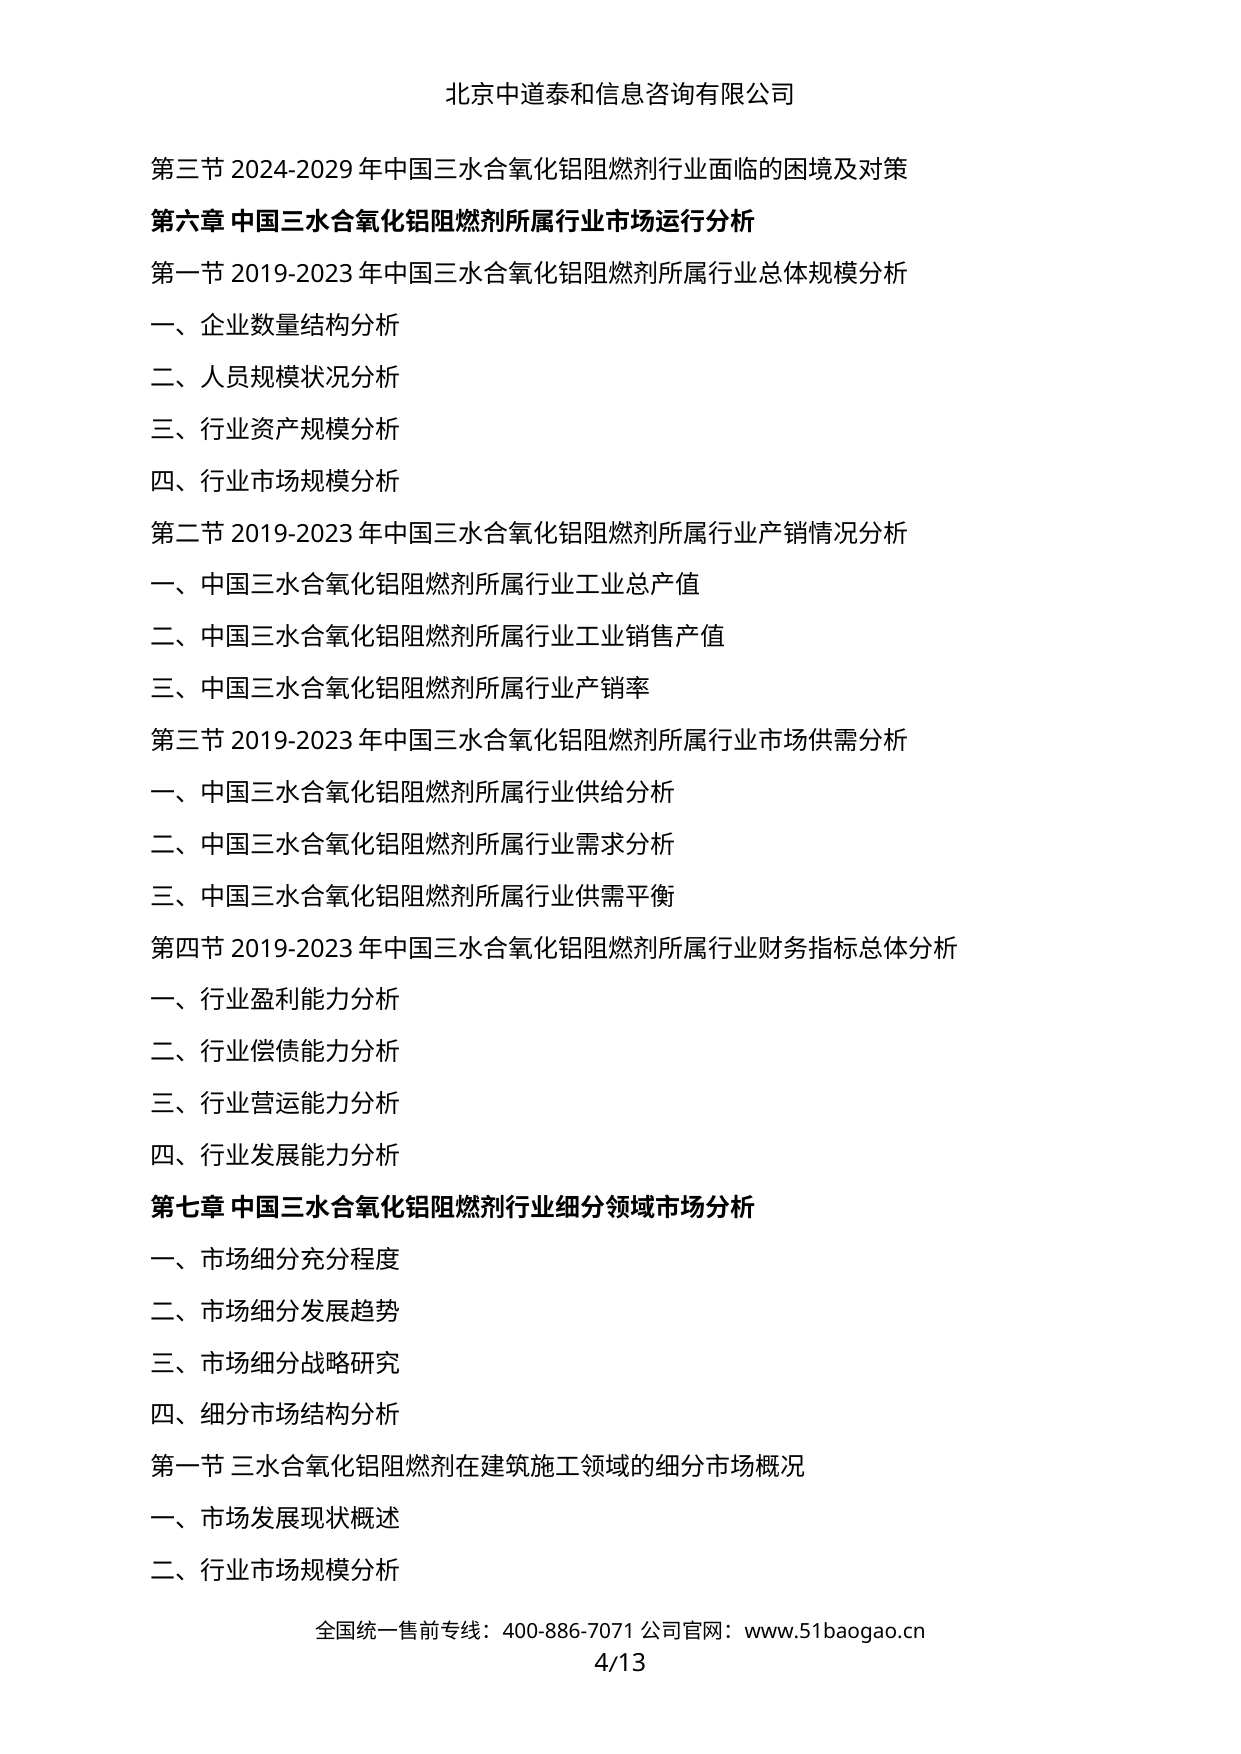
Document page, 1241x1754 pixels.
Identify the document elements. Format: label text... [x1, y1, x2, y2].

text 二、行业市场规模分析 [150, 1551, 1090, 1587]
text 第四节 2019-2023年中国三水合氧化铝阻燃剂所属行业财务指标总体分析 [150, 928, 1090, 964]
text 二、市场细分发展趋势 [150, 1291, 1090, 1327]
text 三、市场细分战略研究 [150, 1343, 1090, 1379]
text 第一节 三水合氧化铝阻燃剂在建筑施工领域的细分市场概况 [150, 1447, 1090, 1483]
text 一、市场细分充分程度 [150, 1239, 1090, 1276]
text 二、中国三水合氧化铝阻燃剂所属行业需求分析 [150, 824, 1090, 861]
text 四、细分市场结构分析 [150, 1395, 1090, 1431]
text 第七章 中国三水合氧化铝阻燃剂行业细分领域市场分析 [150, 1187, 1090, 1224]
text 一、企业数量结构分析 [150, 306, 1090, 342]
text 一、中国三水合氧化铝阻燃剂所属行业工业总产值 [150, 565, 1090, 601]
text 四、行业发展能力分析 [150, 1136, 1090, 1172]
text 第六章 中国三水合氧化铝阻燃剂所属行业市场运行分析 [150, 202, 1090, 238]
text 三、行业资产规模分析 [150, 409, 1090, 446]
text 第三节 2024-2029年中国三水合氧化铝阻燃剂行业面临的困境及对策 [150, 150, 1090, 186]
text 一、行业盈利能力分析 [150, 980, 1090, 1016]
text 二、行业偿债能力分析 [150, 1032, 1090, 1068]
text 第三节 2019-2023年中国三水合氧化铝阻燃剂所属行业市场供需分析 [150, 721, 1090, 757]
text 三、行业营运能力分析 [150, 1084, 1090, 1120]
text 一、中国三水合氧化铝阻燃剂所属行业供给分析 [150, 772, 1090, 809]
text 二、中国三水合氧化铝阻燃剂所属行业工业销售产值 [150, 617, 1090, 653]
text 三、中国三水合氧化铝阻燃剂所属行业产销率 [150, 669, 1090, 705]
text 第一节 2019-2023年中国三水合氧化铝阻燃剂所属行业总体规模分析 [150, 254, 1090, 290]
text 二、人员规模状况分析 [150, 357, 1090, 394]
text 四、行业市场规模分析 [150, 461, 1090, 497]
text 第二节 2019-2023年中国三水合氧化铝阻燃剂所属行业产销情况分析 [150, 513, 1090, 549]
text 一、市场发展现状概述 [150, 1499, 1090, 1535]
text 三、中国三水合氧化铝阻燃剂所属行业供需平衡 [150, 876, 1090, 912]
